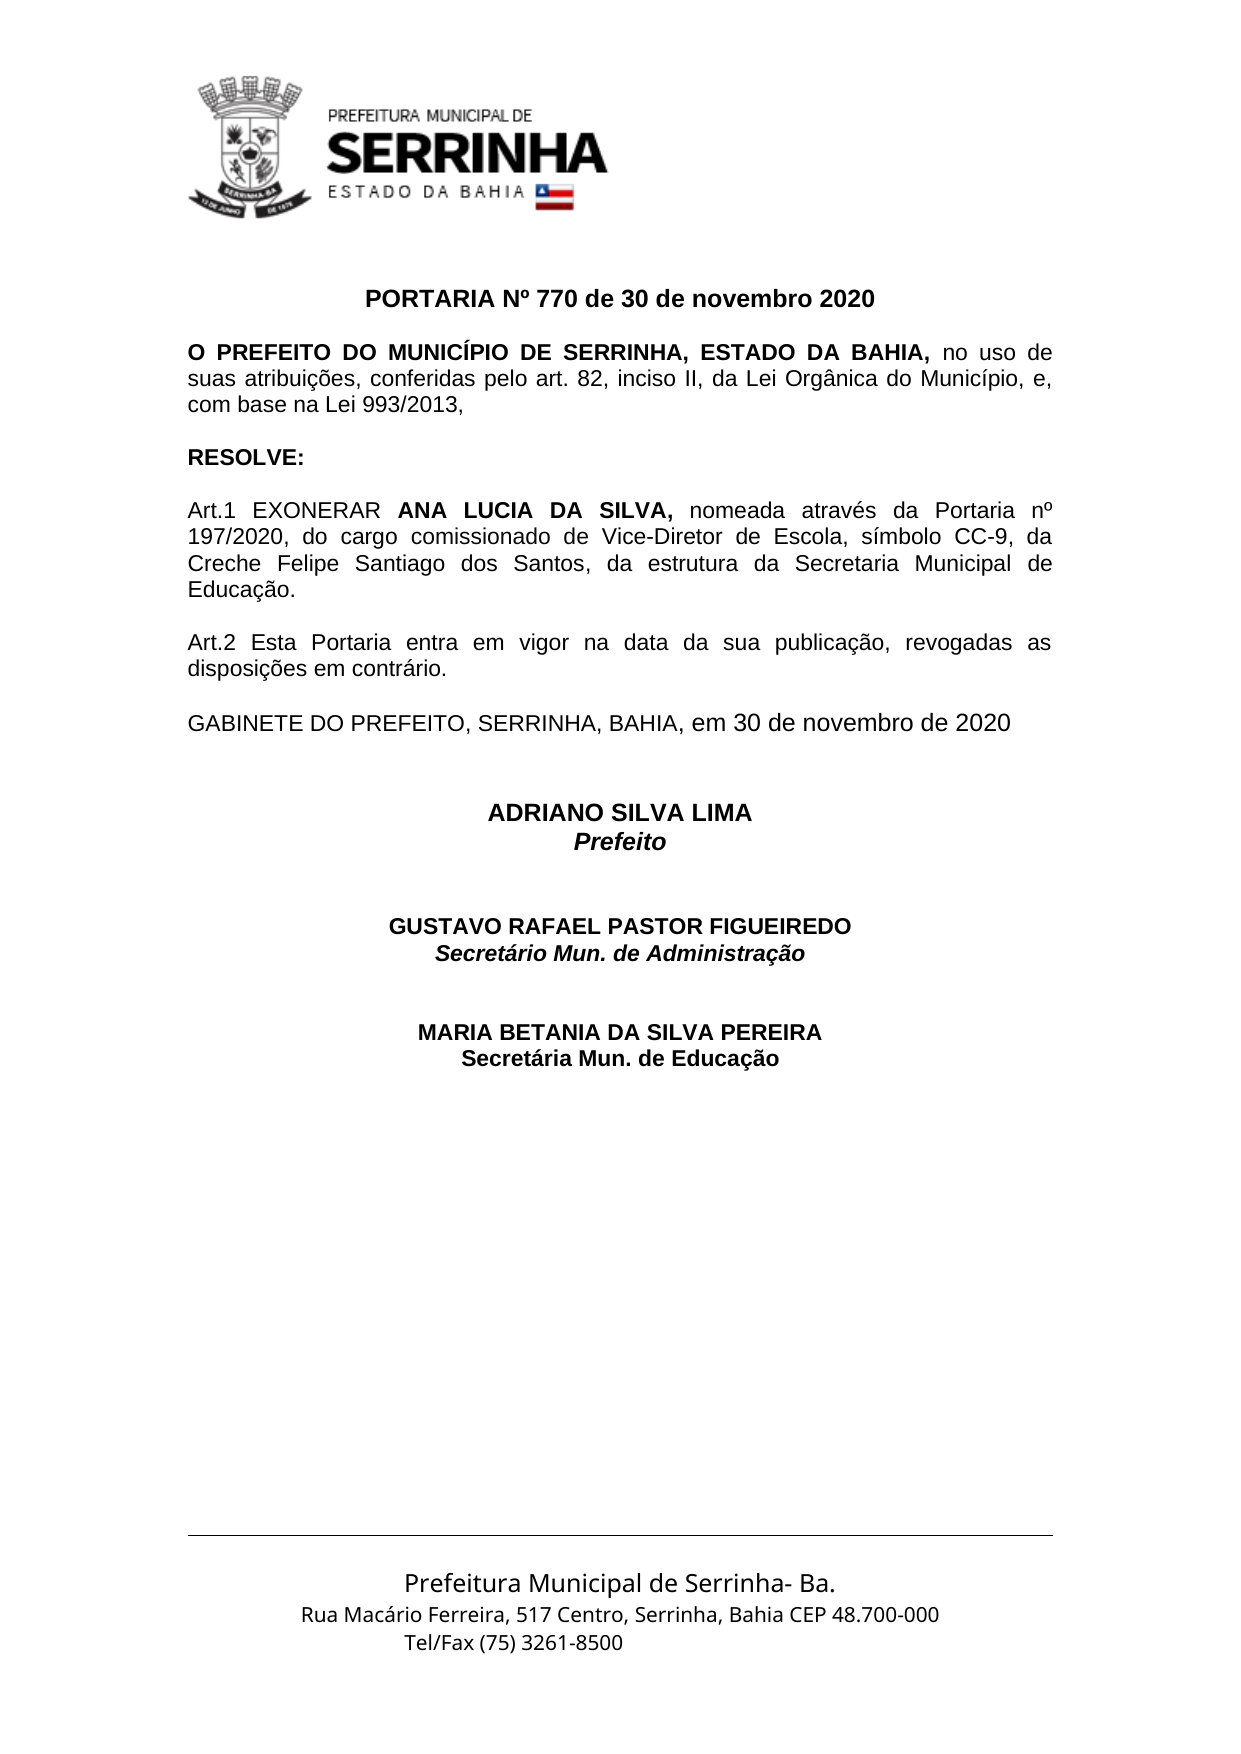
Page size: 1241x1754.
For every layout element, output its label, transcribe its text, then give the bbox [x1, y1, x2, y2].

text ADRIANO SILVA LIMA [187, 798, 1053, 827]
text O PREFEITO DO MUNICÍPIO DE SERRINHA, ESTADO DA BAHIA, no uso de suas atribuições, conferidas pelo art. 82, inciso II, da Lei Orgânica do Município, e, com base na Lei 993/2013, [187, 339, 1053, 418]
text Art.1 EXONERAR ANA LUCIA DA SILVA, nomeada através da Portaria nº 197/2020, do cargo comissionado de Vice-Diretor de Escola, símbolo CC-9, da Creche Felipe Santiago dos Santos, da estrutura da Secretaria Municipal de Educação. [187, 497, 1053, 602]
text Prefeito [187, 827, 1053, 856]
text MARIA BETANIA DA SILVA PEREIRA [187, 1019, 1053, 1045]
text GABINETE DO PREFEITO, SERRINHA, BAHIA, em 30 de novembro de 2020 [187, 708, 1053, 736]
text RESOLVE: [187, 444, 1053, 471]
text Secretário Mun. de Administração [187, 939, 1053, 966]
text GUSTAVO RAFAEL PASTOR FIGUEIREDO [187, 913, 1053, 939]
text Secretária Mun. de Educação [187, 1045, 1053, 1071]
picture [187, 73, 609, 222]
text PORTARIA Nº 770 de 30 de novembro 2020 [187, 284, 1053, 312]
text Art.2 Esta Portaria entra em vigor na data da sua publicação, revogadas as disposições em contrário. [187, 629, 1053, 681]
